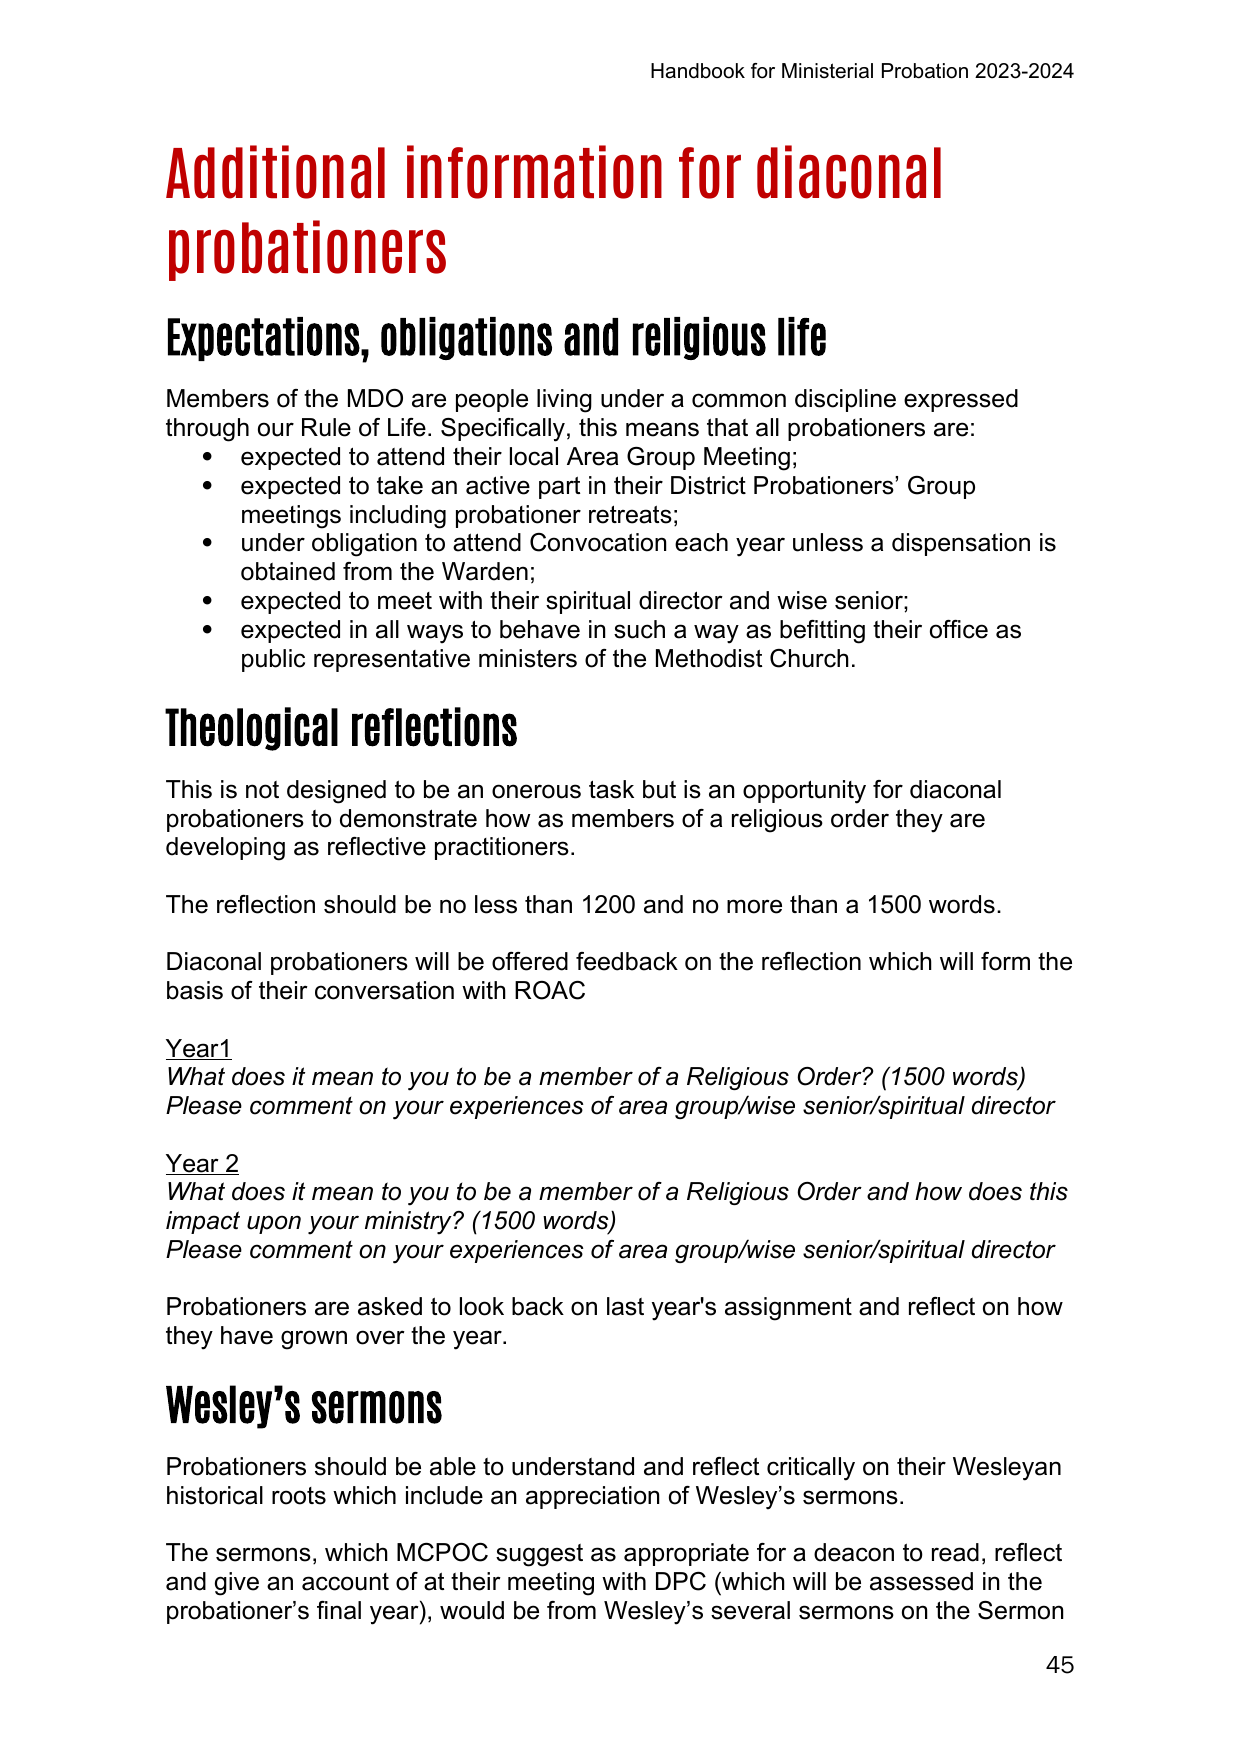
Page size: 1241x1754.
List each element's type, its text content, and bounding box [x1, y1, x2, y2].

text What does it mean to you to be a member of a Religious Order and how does this impact upon your ministry? (1500 words) [165, 1177, 1075, 1235]
list expected to meet with their spiritual director and wise senior; [203, 586, 1075, 615]
text This is not designed to be an onerous task but is an opportunity for diaconal probationers to demonstrate how as members of a religious order they are developing as reflective practitioners. [165, 775, 1075, 861]
list expected to take an active part in their District Probationers’ Group meetings including probationer retreats; [203, 471, 1075, 528]
text Year 2 [165, 1148, 1075, 1177]
list expected in all ways to behave in such a way as befitting their office as public representative ministers of the Methodist Church. [203, 615, 1075, 672]
text Year1 [165, 1033, 1075, 1062]
subtitle Expectations, obligations and religious life [165, 307, 1075, 367]
text The reflection should be no less than 1200 and no more than a 1500 words. [165, 890, 1075, 918]
text What does it mean to you to be a member of a Religious Order? (1500 words) [165, 1062, 1075, 1091]
text Please comment on your experiences of area group/wise senior/spiritual director [165, 1091, 1075, 1120]
text Members of the MDO are people living under a common discipline expressed through our Rule of Life. Specifically, this means that all probationers are: [165, 384, 1075, 442]
subtitle Wesley’s sermons [165, 1375, 1075, 1435]
text Diaconal probationers will be offered feedback on the reflection which will form the basis of their conversation with ROAC [165, 947, 1075, 1005]
list expected to attend their local Area Group Meeting; [203, 442, 1075, 471]
text Probationers are asked to look back on last year's assignment and reflect on how they have grown over the year. [165, 1292, 1075, 1350]
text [165, 1538, 1075, 1625]
subtitle Theological reflections [165, 697, 1075, 757]
list under obligation to attend Convocation each year unless a dispensation is obtained from the Warden; [203, 528, 1075, 586]
text Please comment on your experiences of area group/wise senior/spiritual director [165, 1235, 1075, 1263]
text Probationers should be able to understand and reflect critically on their Wesleyan historical roots which include an appreciation of Wesley’s sermons. [165, 1452, 1075, 1510]
subtitle Additional information for diaconal probationers [165, 131, 1075, 282]
